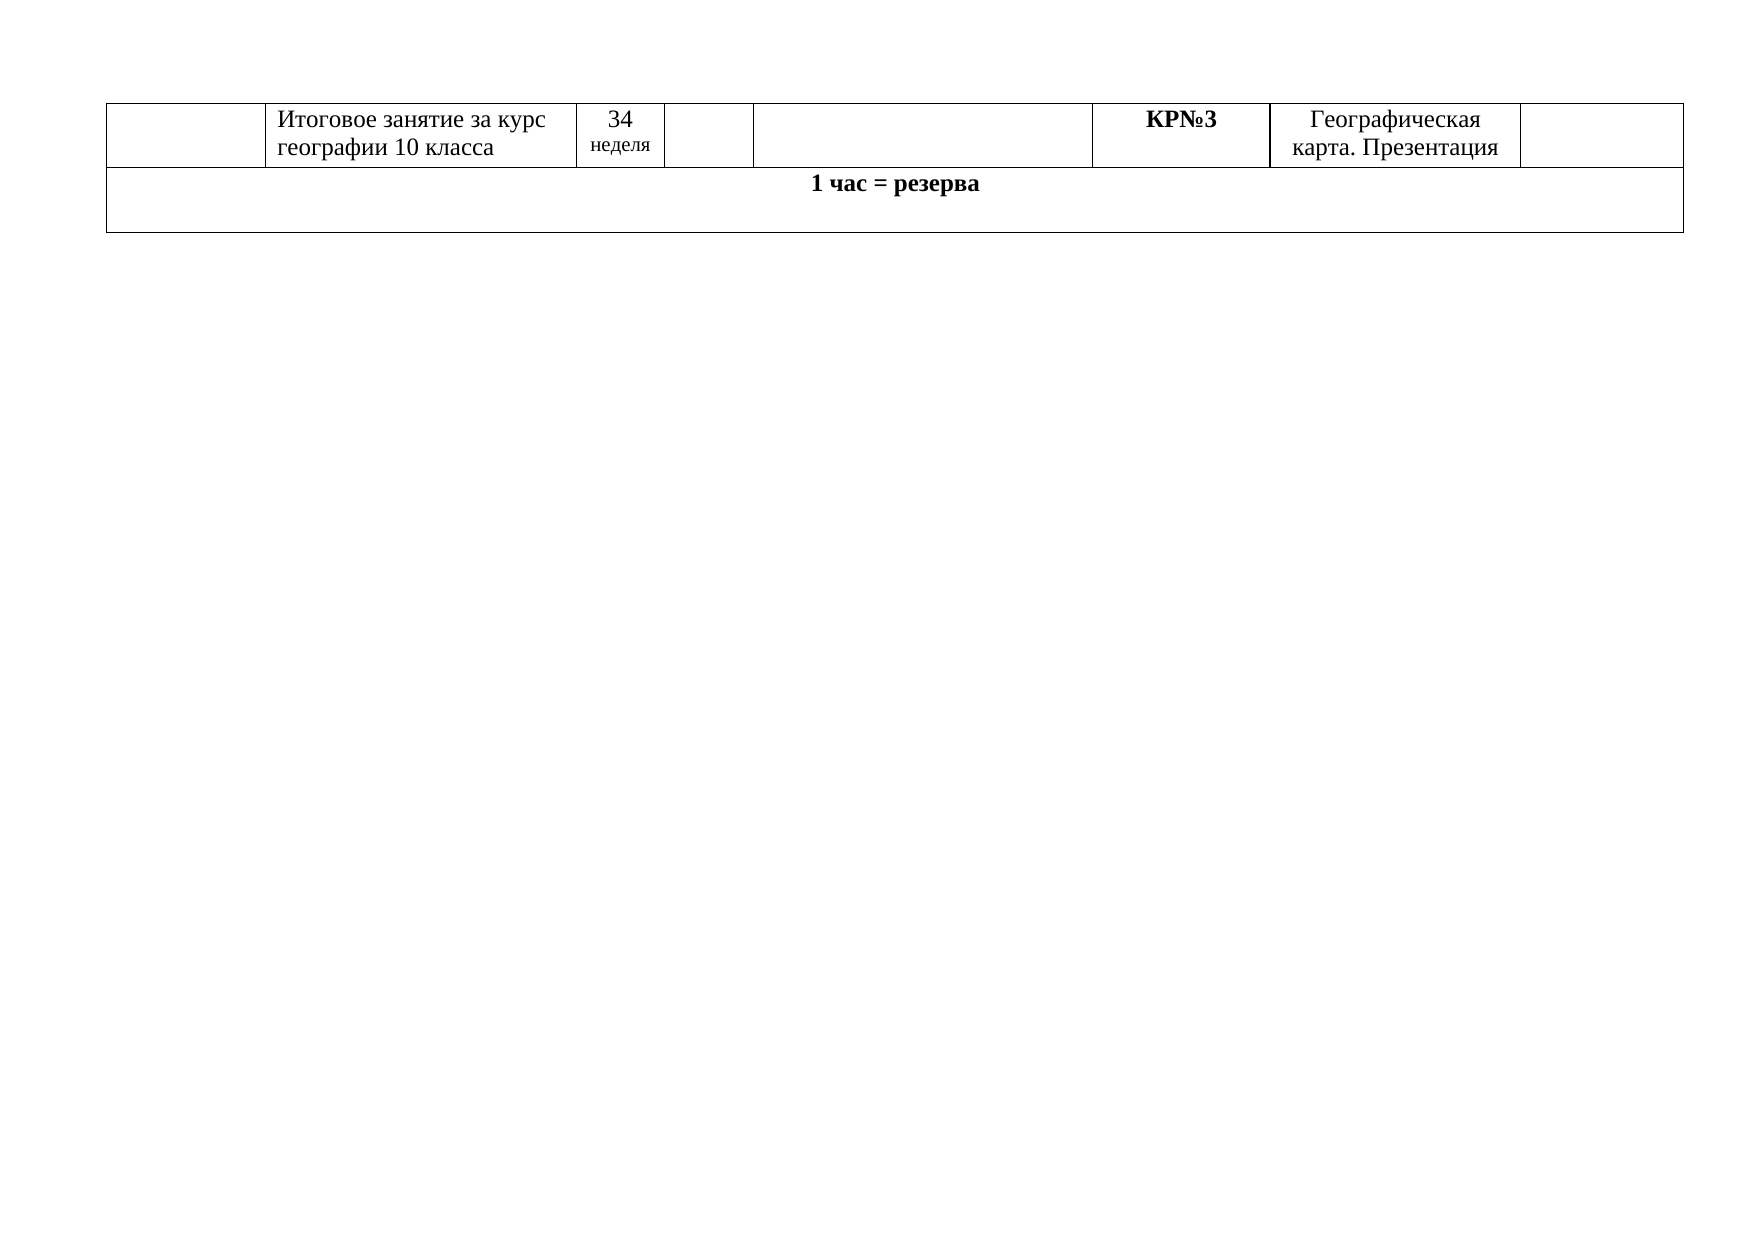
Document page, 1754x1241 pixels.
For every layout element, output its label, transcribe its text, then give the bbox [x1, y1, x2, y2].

table_cell 1 час = резерва [107, 168, 1683, 232]
table_cell [1521, 104, 1683, 167]
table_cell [1271, 104, 1520, 167]
table_cell Итоговое занятие за курс географии 10 класса [266, 104, 576, 167]
table_cell [107, 104, 265, 167]
table_cell [665, 104, 753, 167]
table_cell 34 неделя [577, 104, 664, 167]
table_cell КР№3 [1093, 104, 1269, 167]
